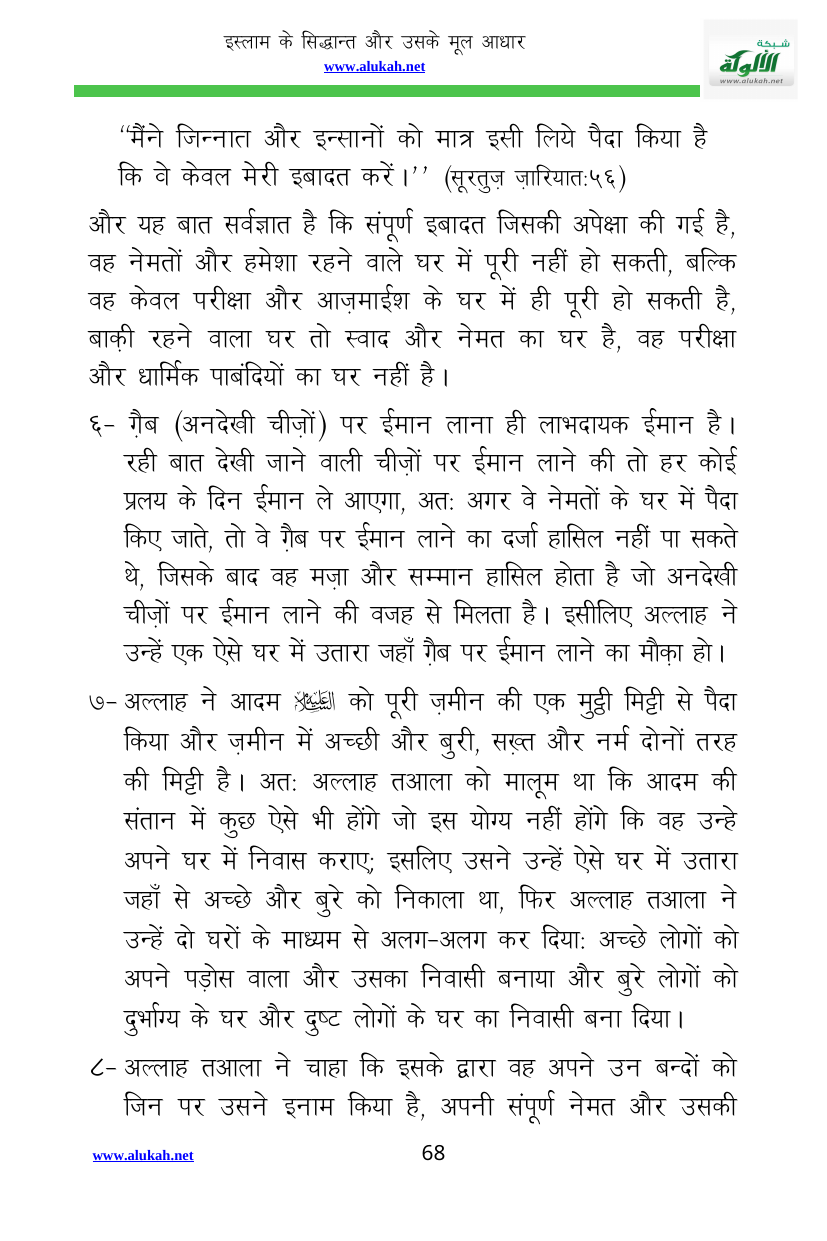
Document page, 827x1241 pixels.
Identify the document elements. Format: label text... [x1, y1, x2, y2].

text 7& vYykg us vkne dks iwjh t+ehu dh ,d eqëh feêh ls iSnk fd;k vkSj t+ehu esa vPNh vkSj cqjh] l[+r vkSj ueZ nksuksa rjg dh feêh gSA vr% vYykg rvkyk dks ekywe Fkk fd vkne dh larku esa dqN ,sls Hkh gksaxs tks bl ;ksX; ugha gksaxs fd og mUgs vius ?kj esa fuokl djk,( blfy, mlus mUgsa ,sls ?kj esa mrkjk tgk¡ ls vPNs vkSj cqjs dks fudkyk Fkk] fQj vYykg rvkyk us mUgsa nks ?kjksa ds ek/;e ls vyx&vyx dj fn;k% vPNs yksxksa dks vius iM+ksl okyk vkSj mldk fuoklh cuk;k vkSj cqjs yksxksa dks nqHkkZX; ds ?kj vkSj nq"V yksxksa ds ?kj dk fuoklh cuk fn;kA [89, 680, 738, 1036]
text 6& xS+c ¼vuns[kh pht+ksa½ ij bZeku ykuk gh ykHknk;d bZeku gSA jgh ckr ns[kh tkus okyh pht+ksa ij bZeku ykus dh rks gj dksbZ izy; ds fnu bZeku ys vk,xk] vr% vxj os userksa ds ?kj esa iSnk fd, tkrs] rks os x+Sc ij bZeku ykus dk ntkZ gkfly ugha ik ldrs Fks] ftlds ckn og et+k vkSj lEeku gkfly gksrk gS tks vuns[kh pht+ksa ij bZeku ykus dh otg ls feyrk gSA blhfy, vYykg us mUgsa ,d ,sls ?kj esa mrkjk tgk¡ x+Sc ij bZeku ykus dk ekSd+k gksA [89, 404, 738, 670]
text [89, 1047, 738, 1124]
text vkSj ;g ckr loZKkr gS fd laiw.kZ bcknr ftldh vis{kk dh xbZ gS] og userksa vkSj ges'kk jgus okys ?kj esa iwjh ugha gks ldrh] cfYd og dsoy ijh{kk vkSj vkt+ekbZ'k ds ?kj esa gh iwjh gks ldrh gS] ckd+h jgus okyk ?kj rks Lokn vkSj user dk ?kj gS] og ijh{kk vkSj /kkfeZd ikcafn;ksa dk ?kj ugha gSA [89, 204, 738, 394]
text ^^eaSUks fTkUukRk v©j bULkkukas dks ek= bLkh fYk¸ks IkSnk fd¸kk gS fd Oks dsoy esjh bcknr djasA** ¼lwjrqt+ t+kfj;kr%56½ [118, 119, 708, 194]
